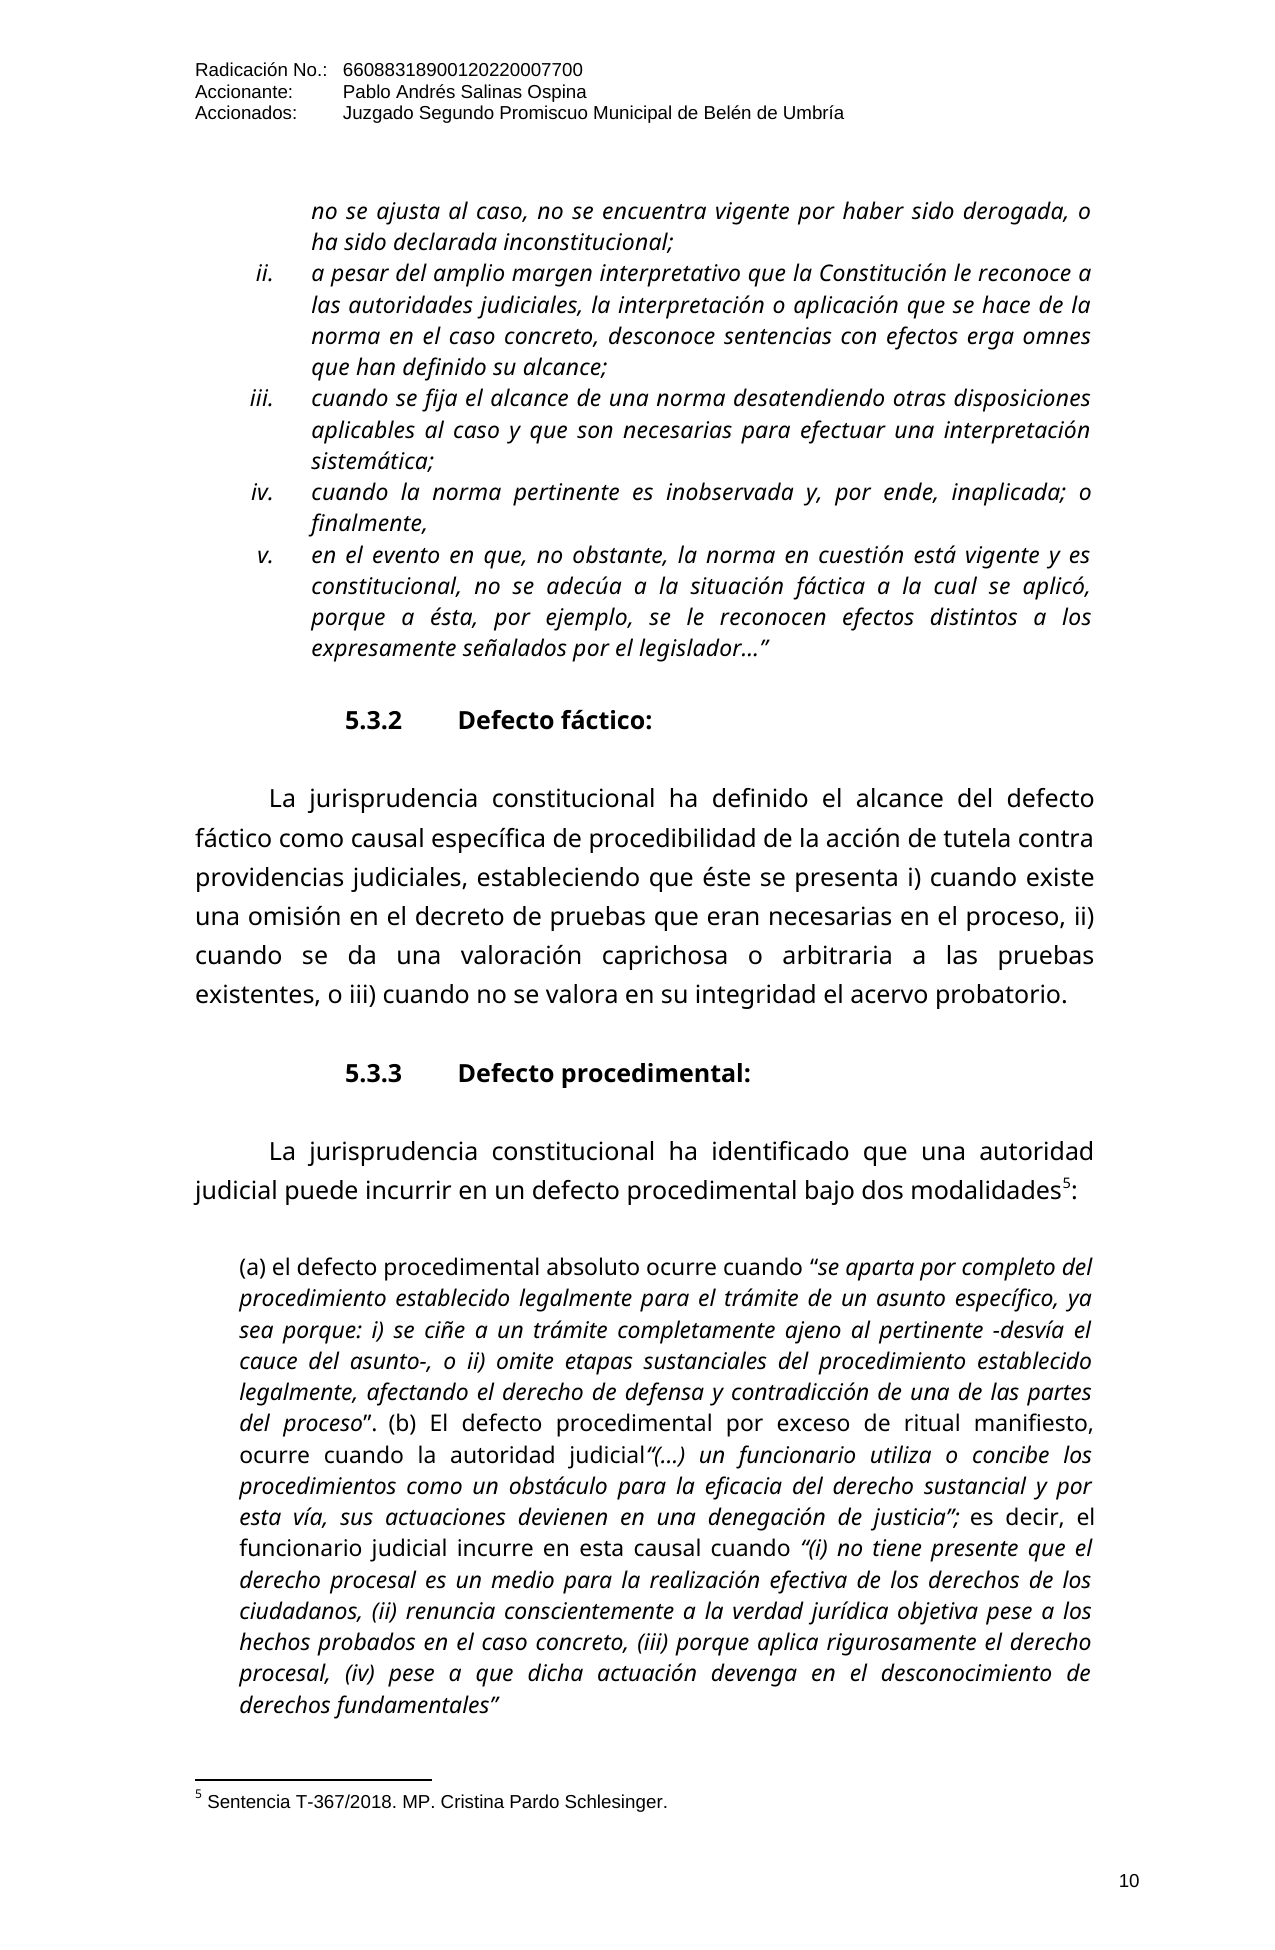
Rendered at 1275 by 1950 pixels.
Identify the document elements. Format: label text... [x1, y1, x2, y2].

list en el evento en que, no obstante, la norma en cuestión está vigente y es constitucional, no se adecúa a la situación fáctica a la cual se aplicó, porque a ésta, por ejemplo, se le reconocen efectos distintos a los expresamente señalados por el legislador…” [274, 539, 1095, 664]
text (a) el defecto procedimental absoluto ocurre cuando “se aparta por completo del procedimiento establecido legalmente para el trámite de un asunto específico, ya sea porque: i) se ciñe a un trámite completamente ajeno al pertinente -desvía el cauce del asunto-, o ii) omite etapas sustanciales del procedimiento establecido legalmente, afectando el derecho de defensa y contradicción de una de las partes del proceso”. (b) El defecto procedimental por exceso de ritual manifiesto, ocurre cuando la autoridad judicial“(…) un funcionario utiliza o concibe los procedimientos como un obstáculo para la eficacia del derecho sustancial y por esta vía, sus actuaciones devienen en una denegación de justicia”; es decir, el funcionario judicial incurre en esta causal cuando “(i) no tiene presente que el derecho procesal es un medio para la realización efectiva de los derechos de los ciudadanos, (ii) renuncia conscientemente a la verdad jurídica objetiva pese a los hechos probados en el caso concreto, (iii) porque aplica rigurosamente el derecho procesal, (iv) pese a que dicha actuación devenga en el desconocimiento de derechos fundamentales” [239, 1501, 1095, 1720]
list Defecto fáctico: [345, 703, 1095, 737]
text La jurisprudencia constitucional ha identificado que una autoridad judicial puede incurrir en un defecto procedimental bajo dos modalidades: [195, 1134, 1095, 1207]
text La jurisprudencia constitucional ha definido el alcance del defecto fáctico como causal específica de procedibilidad de la acción de tutela contra providencias judiciales, estableciendo que éste se presenta i) cuando existe una omisión en el decreto de pruebas que eran necesarias en el proceso, ii) cuando se da una valoración caprichosa o arbitraria a las pruebas existentes, o iii) cuando no se valora en su integridad el acervo probatorio. [195, 781, 1095, 1011]
list cuando la norma pertinente es inobservada y, por ende, inaplicada; o finalmente, [274, 476, 1095, 539]
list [274, 195, 1095, 257]
list cuando se fija el alcance de una norma desatendiendo otras disposiciones aplicables al caso y que son necesarias para efectuar una interpretación sistemática; [274, 382, 1095, 476]
list a pesar del amplio margen interpretativo que la Constitución le reconoce a las autoridades judiciales, la interpretación o aplicación que se hace de la norma en el caso concreto, desconoce sentencias con efectos erga omnes que han definido su alcance; [274, 257, 1095, 382]
text (a) el defecto procedimental absoluto ocurre cuando “se aparta por completo del procedimiento establecido legalmente para el trámite de un asunto específico, ya sea porque: i) se ciñe a un trámite completamente ajeno al pertinente -desvía el cauce del asunto-, o ii) omite etapas sustanciales del procedimiento establecido legalmente, afectando el derecho de defensa y contradicción de una de las partes del proceso”. (b) El defecto procedimental por exceso de ritual manifiesto, ocurre cuando la autoridad judicial“(…) un funcionario utiliza o concibe los procedimientos como un obstáculo para la eficacia del derecho sustancial y por esta vía, sus actuaciones devienen en una denegación de justicia”; es decir, el funcionario judicial incurre en esta causal cuando “(i) no tiene presente que el derecho procesal es un medio para la realización efectiva de los derechos de los ciudadanos, (ii) renuncia conscientemente a la verdad jurídica objetiva pese a los hechos probados en el caso concreto, (iii) porque aplica rigurosamente el derecho procesal, (iv) pese a que dicha actuación devenga en el desconocimiento de derechos fundamentales” [239, 1251, 1095, 1439]
list Defecto procedimental: [345, 1055, 1095, 1089]
